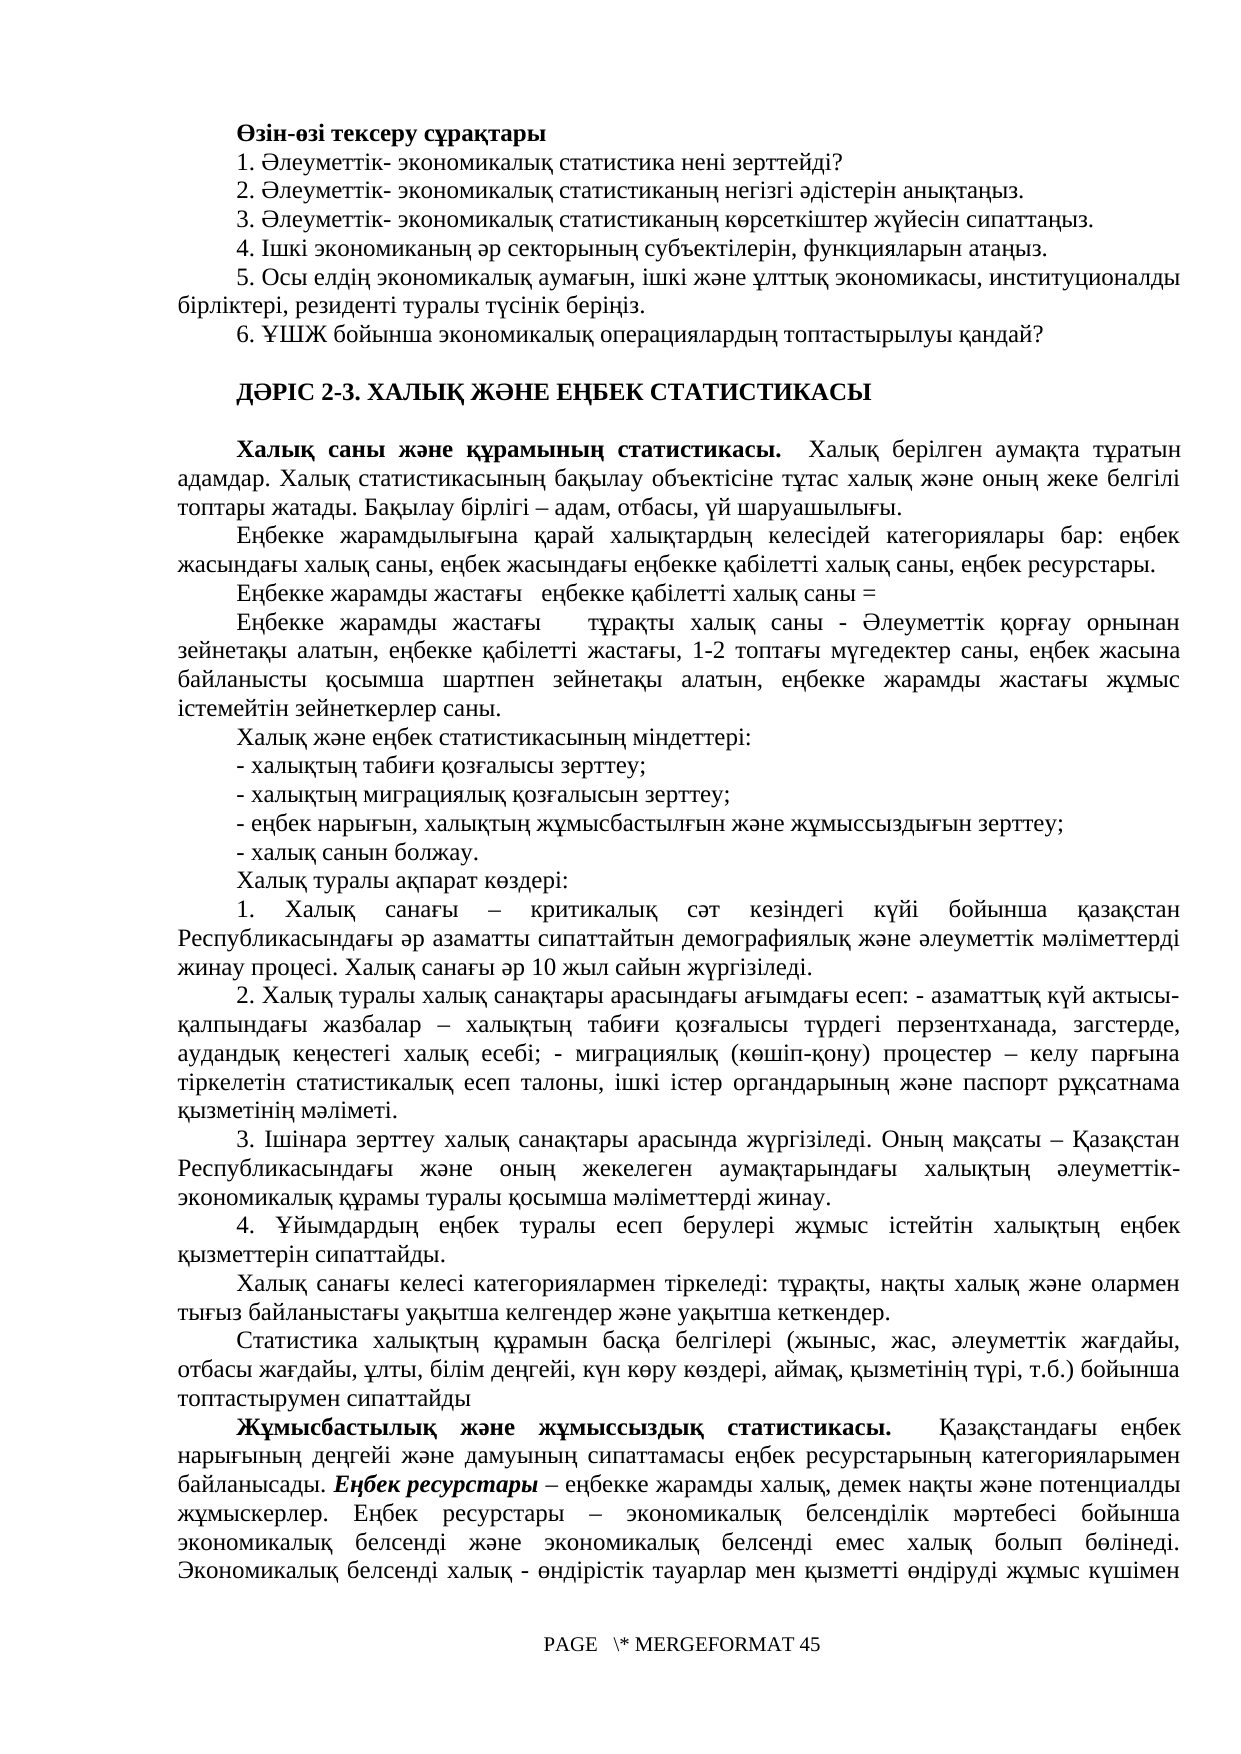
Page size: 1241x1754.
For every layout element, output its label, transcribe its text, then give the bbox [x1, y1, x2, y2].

text Халық және еңбек статистикасының міндеттері: [177, 722, 1181, 751]
text - халық санын болжау. [177, 837, 1181, 866]
text ДӘРІС 2-3. ХАЛЫҚ ЖӘНЕ ЕҢБЕК СТАТИСТИКАСЫ [177, 377, 1181, 406]
text 3. Әлеуметтік- экономикалық статистиканың көрсеткіштер жүйесін сипаттаңыз. [177, 204, 1181, 233]
text - еңбек нарығын, халықтың жұмысбастылғын және жұмыссыздығын зерттеу; [177, 808, 1181, 837]
text 2. Халық туралы халық санақтары арасындағы ағымдағы есеп: - азаматтық күй актысы- қалпындағы жазбалар – халықтың табиғи қозғалысы түрдегі перзентханада, загстерде, аудандық кеңестегі халық есебі; - миграциялық (көшіп-қону) процестер – келу парғына тіркелетін статистикалық есеп талоны, ішкі істер органдарының және паспорт рұқсатнама қызметінің мәліметі. [177, 981, 1181, 1124]
text 4. Ұйымдардың еңбек туралы есеп берулері жұмыс істейтін халықтың еңбек қызметтерін сипаттайды. [177, 1211, 1181, 1268]
text Халық саны және құрамының статистикасы. Халық берілген аумақта тұратын адамдар. Халық статистикасының бақылау объектісіне тұтас халық және оның жеке белгілі топтары жатады. Бақылау бірлігі – адам, отбасы, үй шаруашылығы. [177, 434, 1181, 521]
text Еңбекке жарамды жастағы еңбекке қабілетті халық саны = [177, 578, 1181, 607]
text Халық санағы келесі категориялармен тіркеледі: тұрақты, нақты халық және олармен тығыз байланыстағы уақытша келгендер және уақытша кеткендер. [177, 1268, 1181, 1326]
text Статистика халықтың құрамын басқа белгілері (жыныс, жас, әлеуметтік жағдайы, отбасы жағдайы, ұлты, білім деңгейі, күн көру көздері, аймақ, қызметінің түрі, т.б.) бойынша топтастырумен сипаттайды [177, 1326, 1181, 1412]
text - халықтың миграциялық қозғалысын зерттеу; [177, 779, 1181, 808]
text - халықтың табиғи қозғалысы зерттеу; [177, 751, 1181, 779]
text Еңбекке жарамдылығына қарай халықтардың келесідей категориялары бар: еңбек жасындағы халық саны, еңбек жасындағы еңбекке қабілетті халық саны, еңбек ресурстары. [177, 521, 1181, 578]
text 4. Ішкі экономиканың әр секторының субъектілерін, функцияларын атаңыз. [177, 233, 1181, 262]
text 1. Халық санағы – критикалық сәт кезіндегі күйі бойынша қазақстан Республикасындағы әр азаматты сипаттайтын демографиялық және әлеуметтік мәліметтерді жинау процесі. Халық санағы әр 10 жыл сайын жүргізіледі. [177, 894, 1181, 981]
text 1. Әлеуметтік- экономикалық статистика нені зерттейді? [177, 147, 1181, 176]
text Өзін-өзі тексеру сұрақтары [177, 118, 1181, 147]
text 3. Ішінара зерттеу халық санақтары арасында жүргізіледі. Оның мақсаты – Қазақстан Республикасындағы және оның жекелеген аумақтарындағы халықтың әлеуметтік- экономикалық құрамы туралы қосымша мәліметтерді жинау. [177, 1124, 1181, 1211]
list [177, 1412, 1181, 1584]
text 5. Осы елдің экономикалық аумағын, ішкі және ұлттық экономикасы, институционалды бірліктері, резиденті туралы түсінік беріңіз. [177, 262, 1181, 319]
text 2. Әлеуметтік- экономикалық статистиканың негізгі әдістерін анықтаңыз. [177, 176, 1181, 204]
text Халық туралы ақпарат көздері: [177, 866, 1181, 894]
text Еңбекке жарамды жастағы тұрақты халық саны - Әлеуметтік қорғау орнынан зейнетақы алатын, еңбекке қабілетті жастағы, 1-2 топтағы мүгедектер саны, еңбек жасына байланысты қосымша шартпен зейнетақы алатын, еңбекке жарамды жастағы жұмыс істемейтін зейнеткерлер саны. [177, 607, 1181, 722]
text 6. ҰШЖ бойынша экономикалық операциялардың топтастырылуы қандай? [177, 319, 1181, 348]
